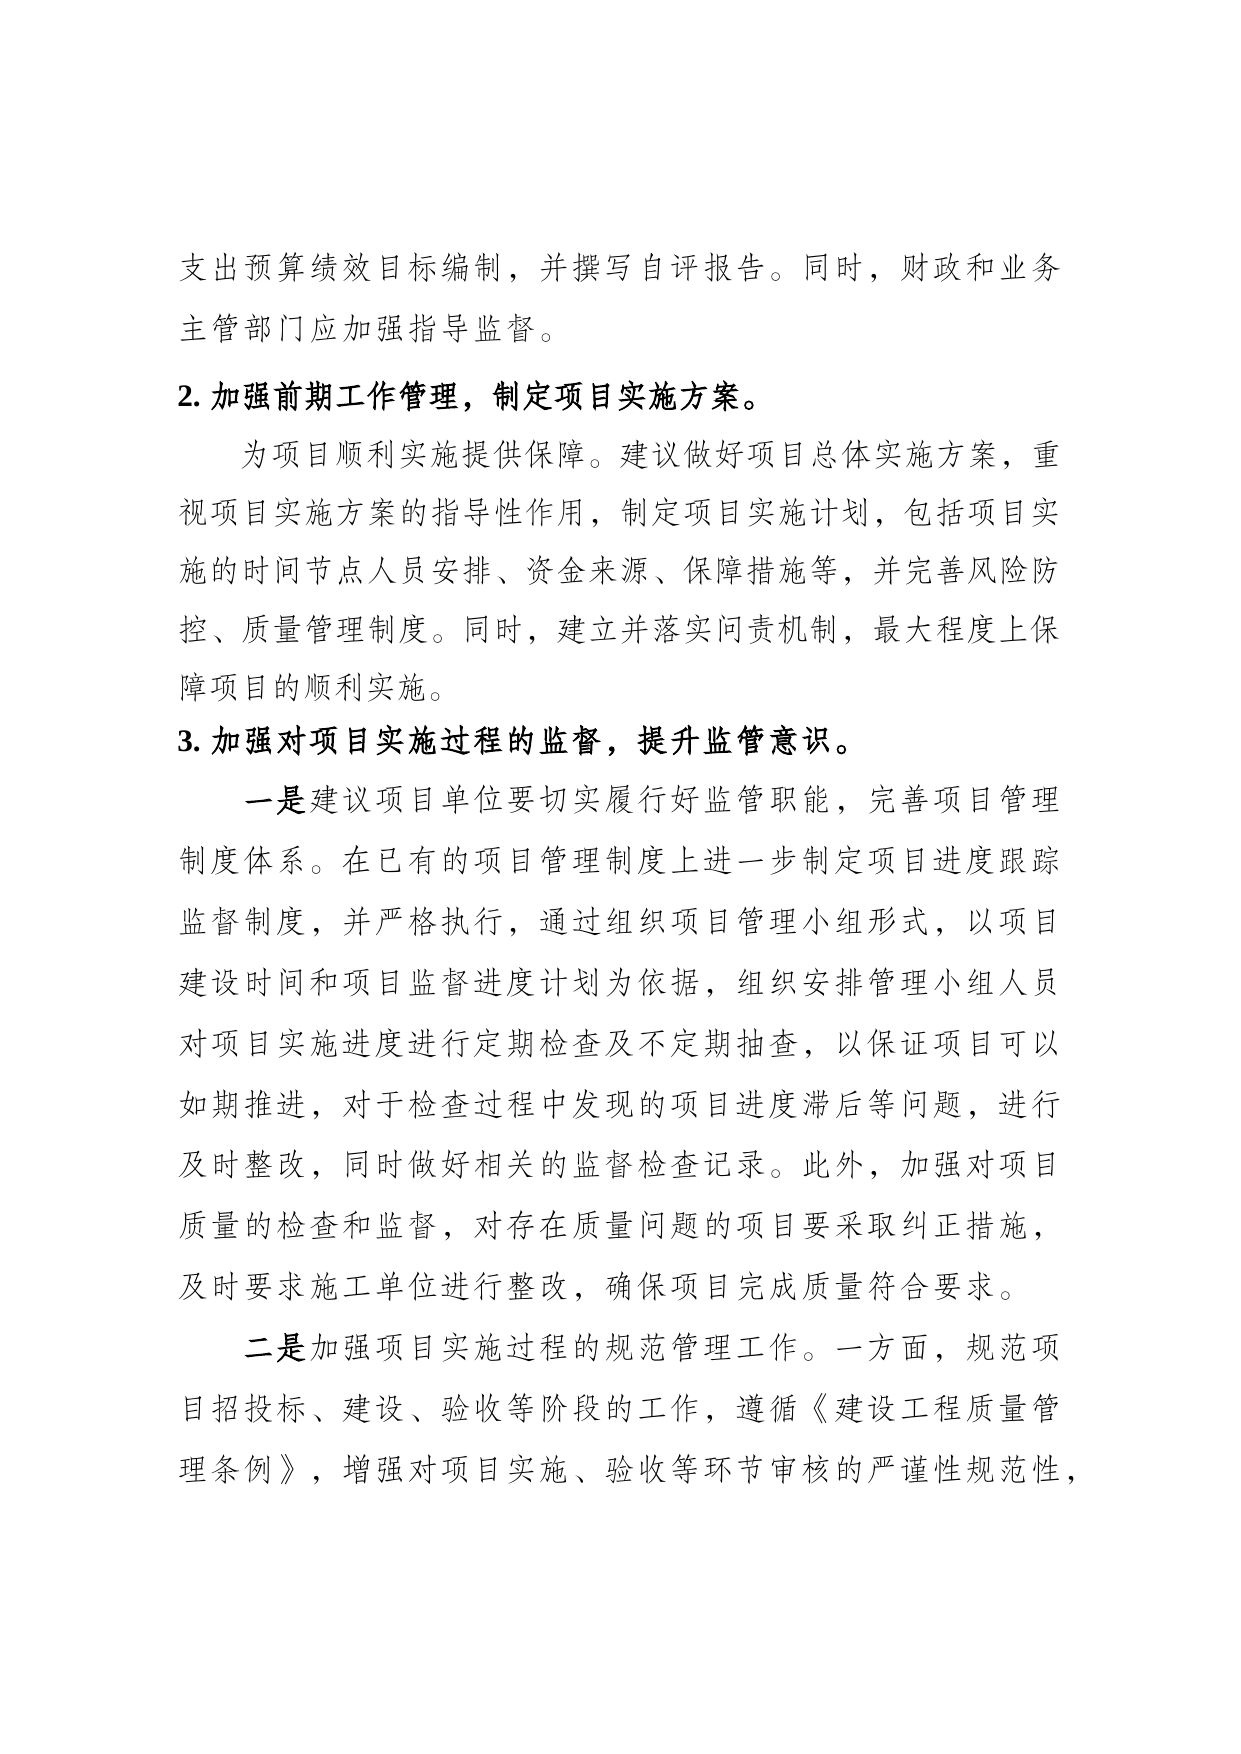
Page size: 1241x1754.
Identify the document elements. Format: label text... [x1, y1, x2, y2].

text 一是建议项目单位要切实履行好监管职能，完善项目管理制度体系。在已有的项目管理制度上进一步制定项目进度跟踪监督制度，并严格执行，通过组织项目管理小组形式，以项目建设时间和项目监督进度计划为依据，组织安排管理小组人员对项目实施进度进行定期检查及不定期抽查，以保证项目可以如期推进，对于检查过程中发现的项目进度滞后等问题，进行及时整改，同时做好相关的监督检查记录。此外，加强对项目质量的检查和监督，对存在质量问题的项目要采取纠正措施，及时要求施工单位进行整改，确保项目完成质量符合要求。 [177, 771, 1063, 1318]
list 3.加强对项目实施过程的监督，提升监管意识。 [177, 710, 1063, 771]
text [177, 1318, 1063, 1501]
subtitle 为项目顺利实施提供保障。建议做好项目总体实施方案，重视项目实施方案的指导性作用，制定项目实施计划，包括项目实施的时间节点人员安排、资金来源、保障措施等，并完善风险防控、质量管理制度。同时，建立并落实问责机制，最大程度上保障项目的顺利实施。 [177, 418, 1063, 710]
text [177, 238, 1063, 360]
subtitle 加强前期工作管理，制定项目实施方案。 [177, 360, 1063, 418]
